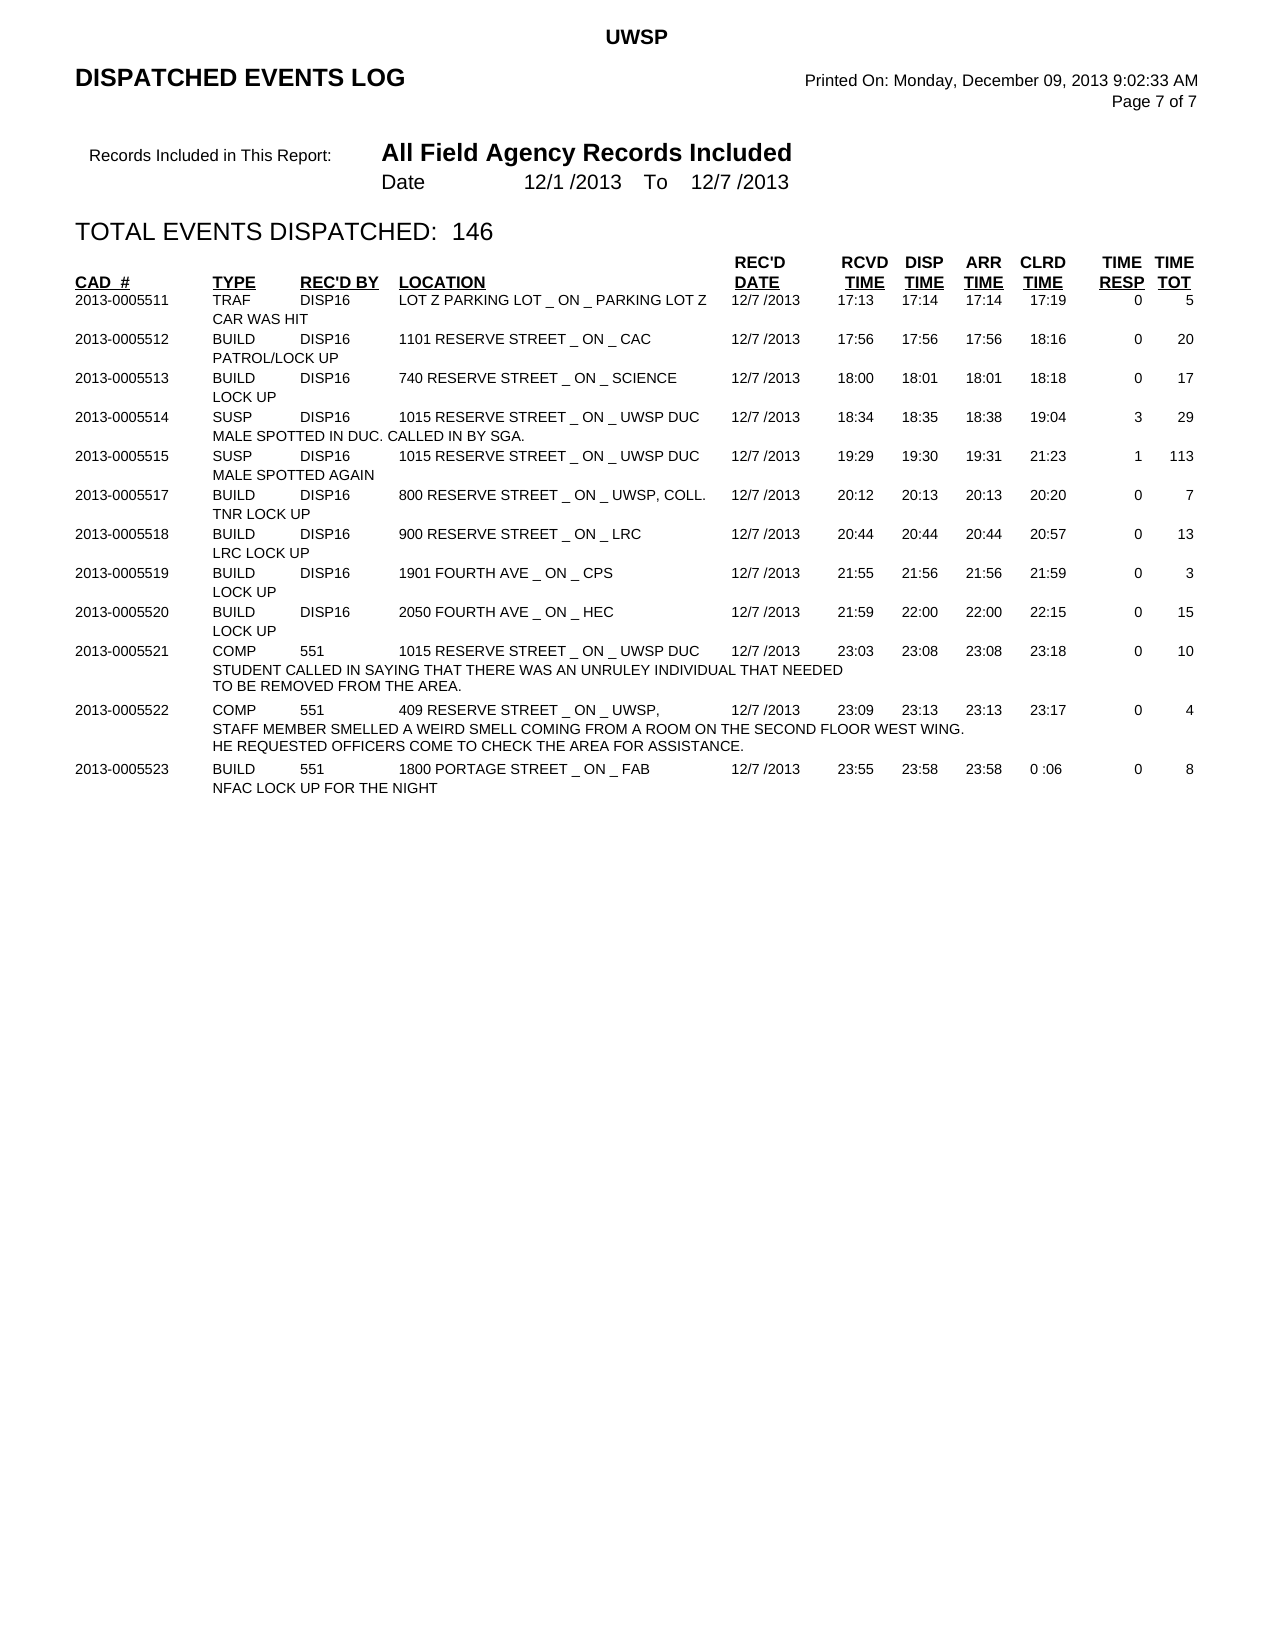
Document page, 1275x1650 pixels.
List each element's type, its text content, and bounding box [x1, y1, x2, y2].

text MALE SPOTTED IN DUC. CALLED IN BY SGA. [75, 428, 1200, 444]
text 2013-0005519 BUILD DISP16 1901 FOURTH AVE _ ON _ CPS 12/7 /2013 21:55 21:56 21:56 21:59 0 3 [75, 564, 1200, 581]
text STUDENT CALLED IN SAYING THAT THERE WAS AN UNRULEY INDIVIDUAL THAT NEEDED [75, 661, 1200, 678]
text DISPATCHED EVENTS LOG Printed On: Monday, December 09, 2013 9:02:33 AM [75, 63, 1200, 91]
text MALE SPOTTED AGAIN [75, 467, 1200, 483]
text REC'D RCVD DISP ARR CLRD TIME TIME [75, 253, 1200, 272]
text TO BE REMOVED FROM THE AREA. [75, 678, 1200, 695]
text 2013-0005511 TRAF DISP16 LOT Z PARKING LOT _ ON _ PARKING LOT Z 12/7 /2013 17:13 17:14 17:14 17:19 0 5 [75, 292, 1200, 308]
text CAR WAS HIT [75, 311, 1200, 327]
text 2013-0005521 COMP 551 1015 RESERVE STREET _ ON _ UWSP DUC 12/7 /2013 23:03 23:08 23:08 23:18 0 10 [75, 642, 1200, 659]
text 2013-0005514 SUSP DISP16 1015 RESERVE STREET _ ON _ UWSP DUC 12/7 /2013 18:34 18:35 18:38 19:04 3 29 [75, 408, 1200, 425]
text 2013-0005523 BUILD 551 1800 PORTAGE STREET _ ON _ FAB 12/7 /2013 23:55 23:58 23:58 0 :06 0 8 [75, 761, 1200, 778]
text LOCK UP [75, 389, 1200, 405]
text Page 7 of 7 [75, 91, 1200, 111]
text Records Included in This Report: All Field Agency Records Included [75, 138, 1200, 167]
text Date 12/1 /2013 To 12/7 /2013 [75, 170, 1200, 194]
text 2013-0005517 BUILD DISP16 800 RESERVE STREET _ ON _ UWSP, COLL. 12/7 /2013 20:12 20:13 20:13 20:20 0 7 [75, 486, 1200, 503]
text LRC LOCK UP [75, 544, 1200, 561]
text 2013-0005522 COMP 551 409 RESERVE STREET _ ON _ UWSP, 12/7 /2013 23:09 23:13 23:13 23:17 0 4 [75, 702, 1200, 718]
text 2013-0005518 BUILD DISP16 900 RESERVE STREET _ ON _ LRC 12/7 /2013 20:44 20:44 20:44 20:57 0 13 [75, 525, 1200, 542]
text PATROL/LOCK UP [75, 350, 1200, 366]
text 2013-0005512 BUILD DISP16 1101 RESERVE STREET _ ON _ CAC 12/7 /2013 17:56 17:56 17:56 18:16 0 20 [75, 331, 1200, 347]
text 2013-0005520 BUILD DISP16 2050 FOURTH AVE _ ON _ HEC 12/7 /2013 21:59 22:00 22:00 22:15 0 15 [75, 603, 1200, 620]
text LOCK UP [75, 583, 1200, 600]
text UWSP [75, 25, 1200, 49]
text HE REQUESTED OFFICERS COME TO CHECK THE AREA FOR ASSISTANCE. [75, 737, 1200, 754]
text TNR LOCK UP [75, 506, 1200, 522]
text STAFF MEMBER SMELLED A WEIRD SMELL COMING FROM A ROOM ON THE SECOND FLOOR WEST WING. [75, 721, 1200, 737]
text NFAC LOCK UP FOR THE NIGHT [75, 780, 1200, 797]
text 2013-0005515 SUSP DISP16 1015 RESERVE STREET _ ON _ UWSP DUC 12/7 /2013 19:29 19:30 19:31 21:23 1 113 [75, 447, 1200, 464]
text CAD # TYPE REC'D BY LOCATION DATE TIME TIME TIME TIME RESP TOT [75, 272, 1200, 292]
text LOCK UP [75, 622, 1200, 639]
text 2013-0005513 BUILD DISP16 740 RESERVE STREET _ ON _ SCIENCE 12/7 /2013 18:00 18:01 18:01 18:18 0 17 [75, 369, 1200, 386]
text TOTAL EVENTS DISPATCHED: 146 [75, 217, 1200, 246]
